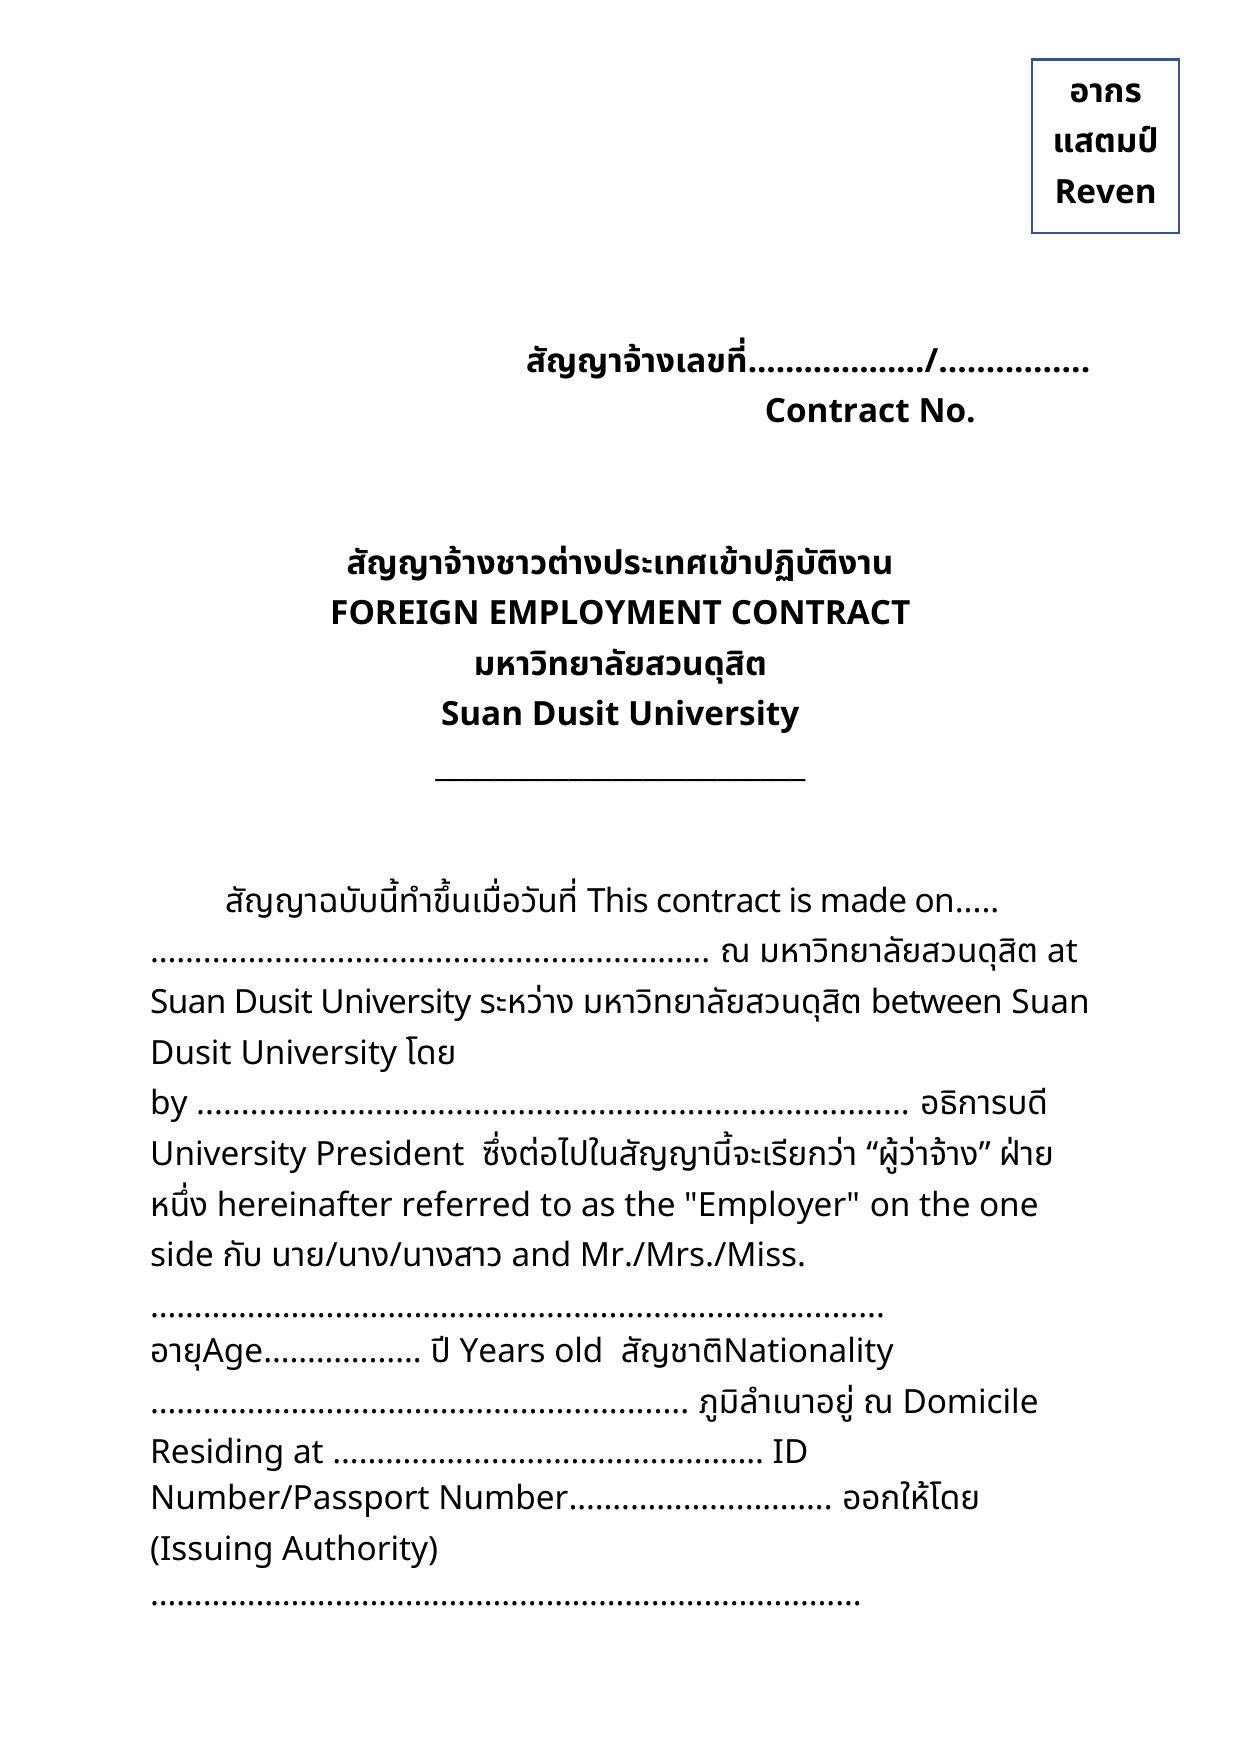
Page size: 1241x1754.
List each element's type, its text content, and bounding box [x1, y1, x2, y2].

subtitle มหาวิทยาลัยสวนดุสิต [150, 639, 1090, 690]
subtitle FOREIGN EMPLOYMENT CONTRACT [150, 589, 1090, 639]
subtitle Contract No. [600, 387, 1090, 438]
text สัญญาฉบับนี้ทำขึ้นเมื่อวันที่ This contract is made on.....…….................................................…….. ณ มหาวิทยาลัยสวนดุสิต at Suan Dusit University ระหว่าง มหาวิทยาลัยสวนดุสิต between Suan Dusit University โดย by ................................................................................ อธิการบดี University President ซึ่งต่อไปในสัญญานี้จะเรียกว่า “ผู้ว่าจ้าง” ฝ่ายหนึ่ง hereinafter referred to as the "Employer" on the one side กับ นาย/นาง/นางสาว and Mr./Mrs./Miss.…………………………………............................................ อายุAge…………...… ปี Years old สัญชาติNationality ………………………………......................... ภูมิลำเนาอยู่ ณ Domicile Residing at ……………..........…………………… ID Number/Passport Number….…………....………. ออกให้โดย (Issuing Authority)……………………………………………………………………… [150, 877, 1090, 1615]
subtitle Suan Dusit University [150, 690, 1090, 740]
text _________________________ [150, 740, 1090, 786]
subtitle สัญญาจ้างเลขที่………………./……..…….. [300, 337, 1090, 387]
subtitle สัญญาจ้างชาวต่างประเทศเข้าปฏิบัติงาน [150, 539, 1090, 589]
